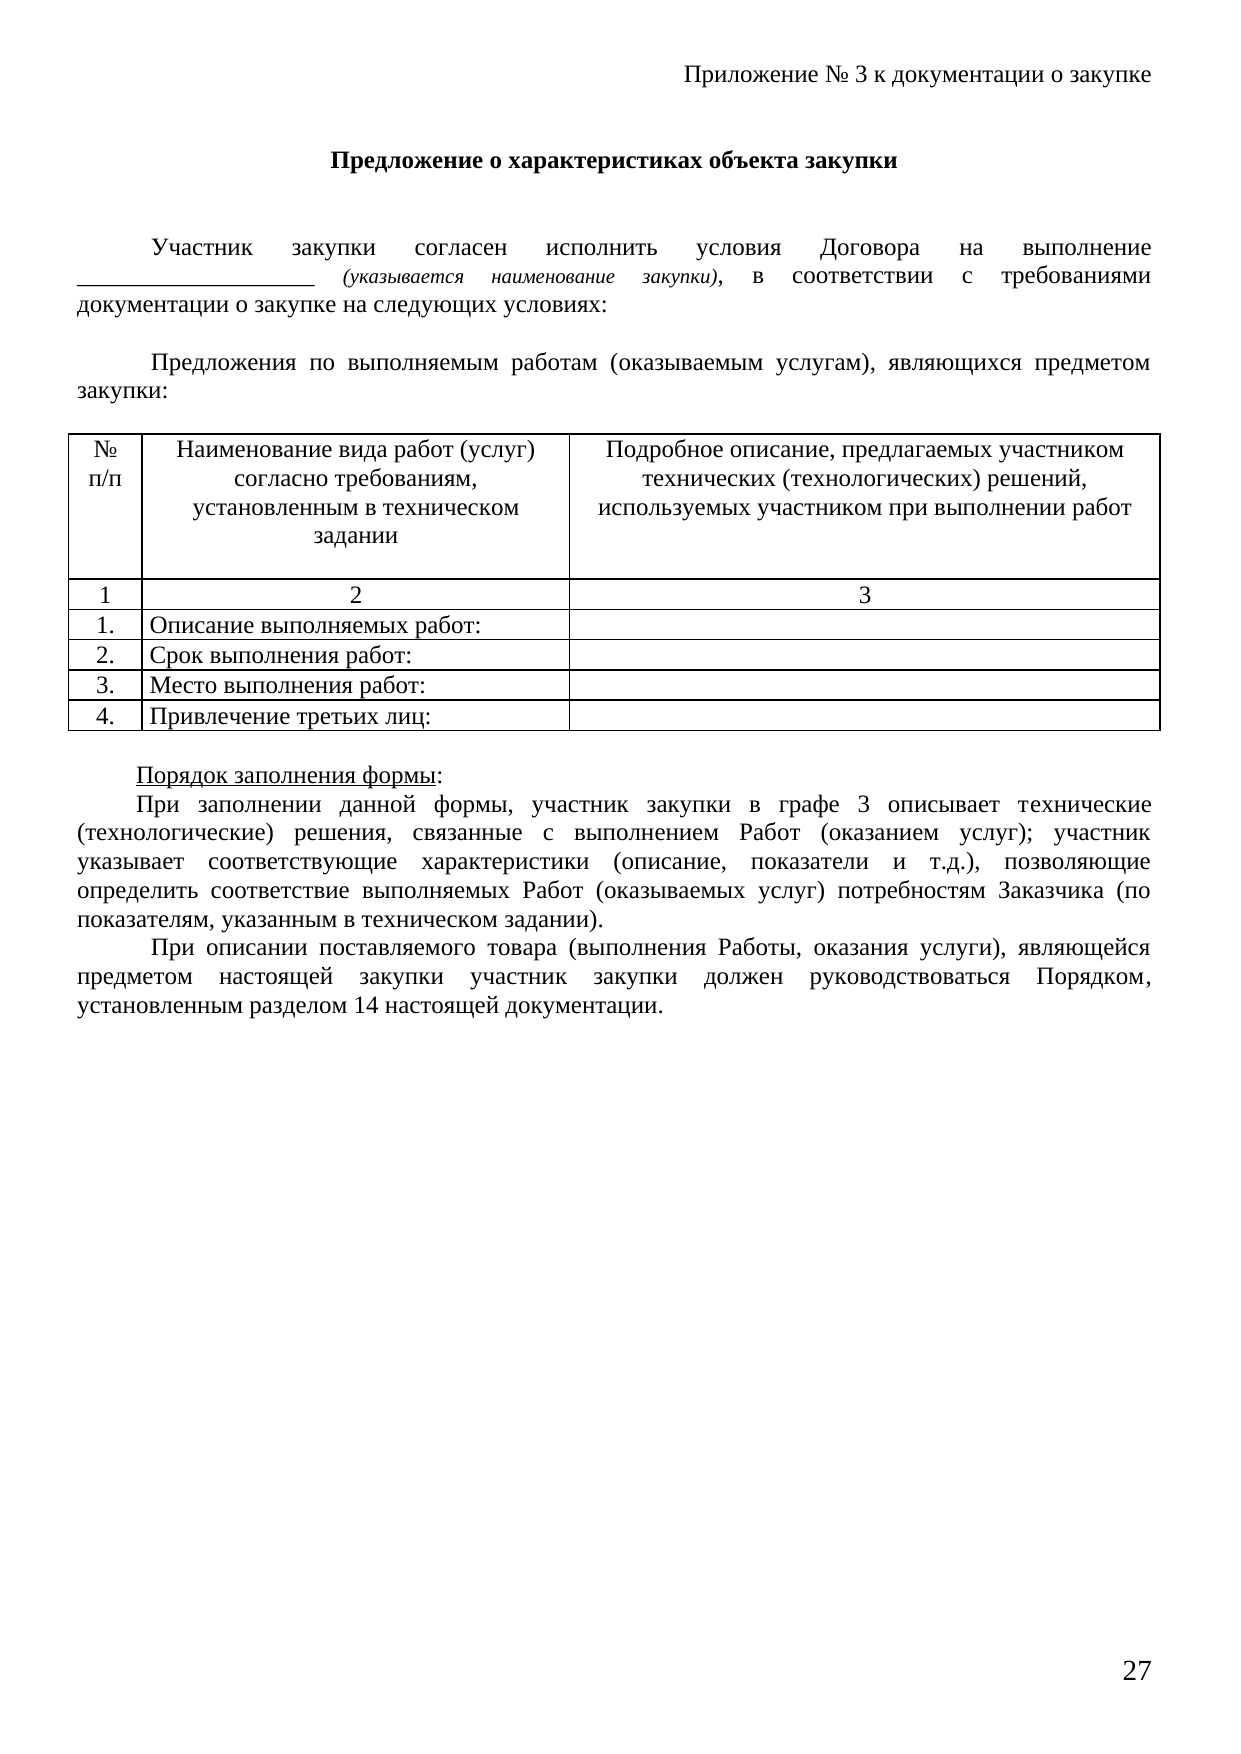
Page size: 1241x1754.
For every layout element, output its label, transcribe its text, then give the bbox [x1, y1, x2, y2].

table_cell 2. [69, 640, 141, 669]
table_header № п/п [69, 435, 141, 578]
table_header Подробное описание, предлагаемых участником технических (технологических) решений, используемых участником при выполнении работ [570, 435, 1159, 578]
table_cell [570, 610, 1159, 639]
text Предложения по выполняемым работам (оказываемым услугам), являющихся предметом закупки: [77, 347, 1152, 404]
table_cell [570, 640, 1159, 669]
table_cell [570, 671, 1159, 699]
table_cell 4. [69, 701, 141, 730]
table_cell 2 [143, 580, 569, 608]
text Предложение о характеристиках объекта закупки [77, 145, 1152, 174]
table_cell 3 [570, 580, 1159, 608]
table_cell Срок выполнения работ: [143, 640, 569, 669]
text Участник закупки согласен исполнить условия Договора на выполнение ___________________ (указывается наименование закупки), в соответствии с требованиями документации о закупке на следующих условиях: [77, 232, 1152, 318]
table_cell [570, 701, 1159, 730]
text При заполнении данной формы, участник закупки в графе 3 описывает технические (технологические) решения, связанные с выполнением Работ (оказанием услуг); участник указывает соответствующие характеристики (описание, показатели и т.д.), позволяющие определить соответствие выполняемых Работ (оказываемых услуг) потребностям Заказчика (по показателям, указанным в техническом задании). [77, 789, 1152, 932]
table_cell Описание выполняемых работ: [143, 610, 569, 639]
table_cell 3. [69, 671, 141, 699]
table_cell 1. [69, 610, 141, 639]
table_header Наименование вида работ (услуг) согласно требованиям, установленным в техническом задании [143, 435, 569, 578]
text Порядок заполнения формы: [77, 760, 1152, 789]
text Приложение № 3 к документации о закупке [77, 59, 1152, 88]
table_cell Привлечение третьих лиц: [143, 701, 569, 730]
text При описании поставляемого товара (выполнения Работы, оказания услуги), являющейся предметом настоящей закупки участник закупки должен руководствоваться Порядком, установленным разделом 14 настоящей документации. [77, 932, 1152, 1019]
table_cell Место выполнения работ: [143, 671, 569, 699]
table_cell 1 [69, 580, 141, 608]
